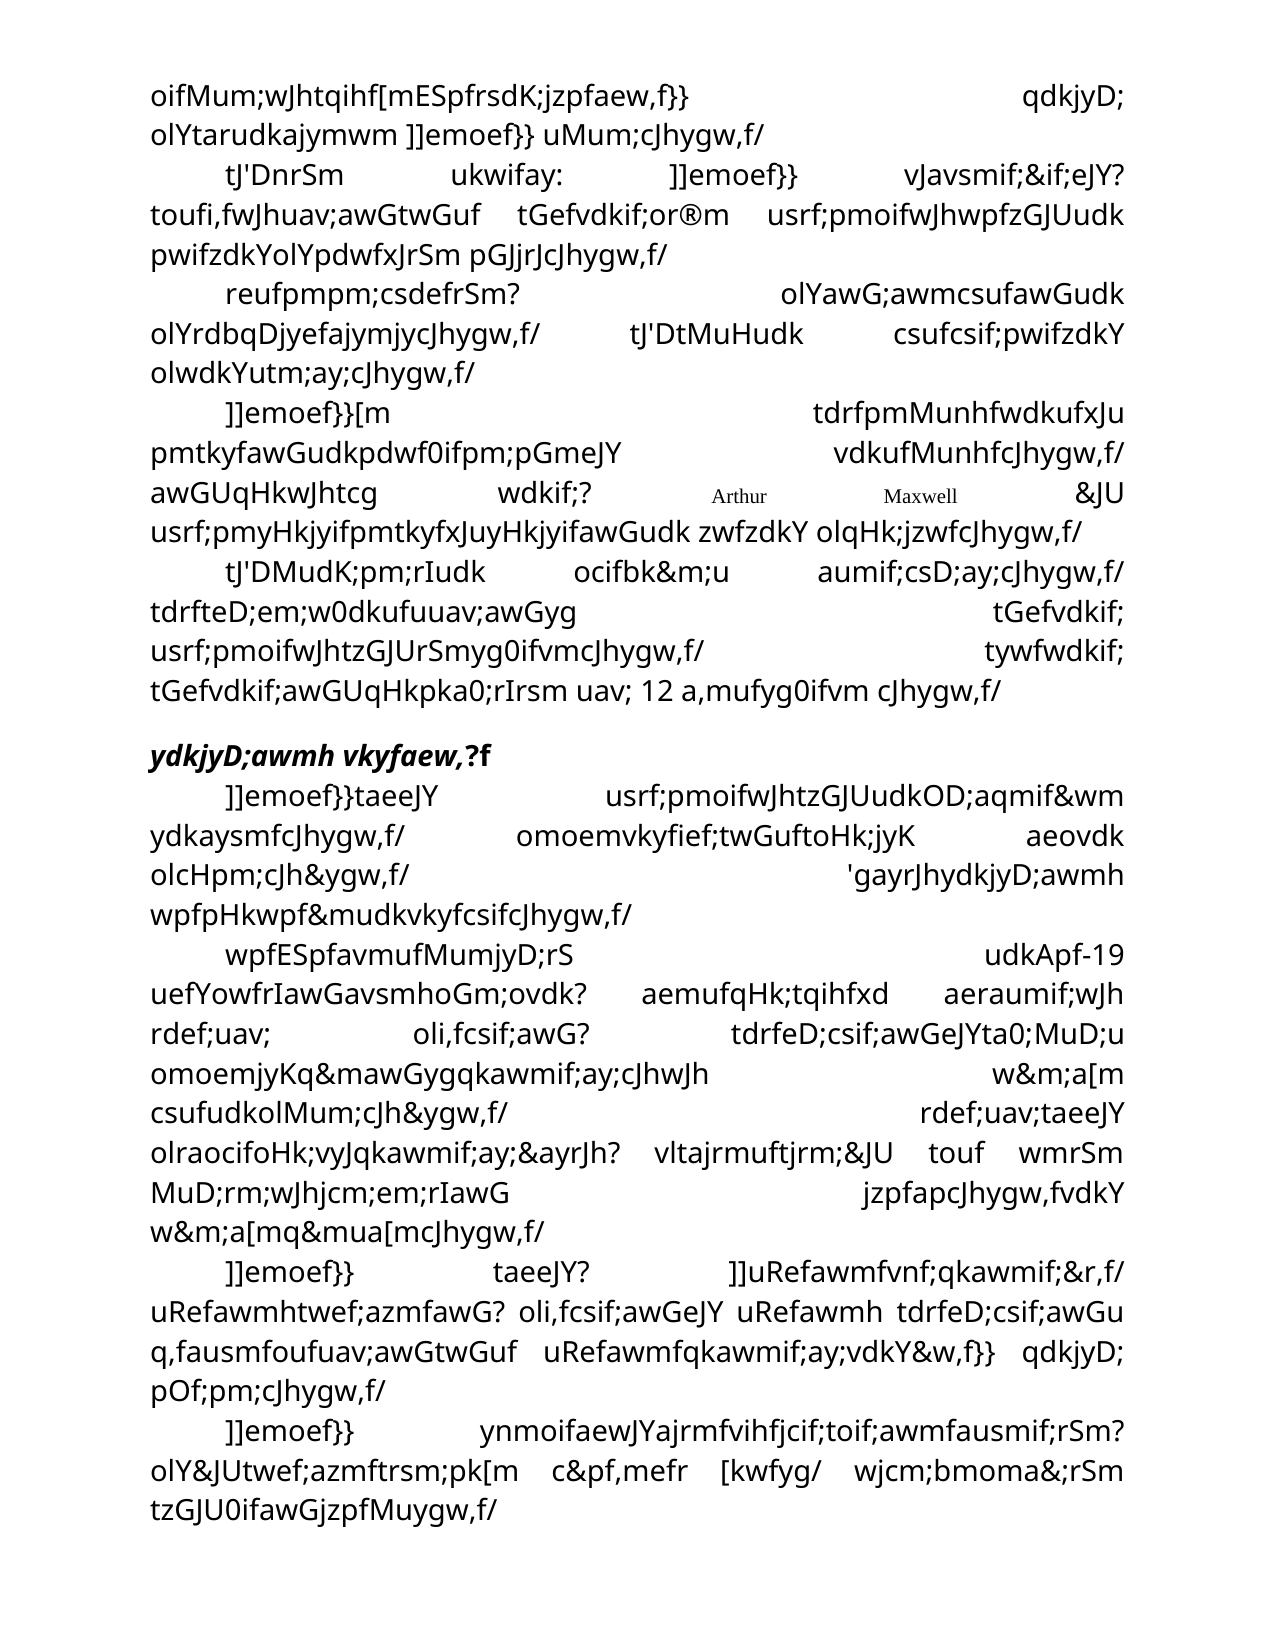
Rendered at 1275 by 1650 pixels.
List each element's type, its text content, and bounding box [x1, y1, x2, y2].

text tJ'DMudK;pm;rIudk ocifbk&m;u aumif;csD;ay;cJhygw,f/ tdrfteD;em;w0dkufuuav;awGyg tGefvdkif; usrf;pmoifwJhtzGJUrSmyg0ifvmcJhygw,f/ tywfwdkif; tGefvdkif;awGUqHkpka0;rIrsm uav; 12 a,mufyg0ifvm cJhygw,f/ [150, 551, 1125, 710]
text ]]emoef}}taeeJY usrf;pmoifwJhtzGJUudkOD;aqmif&wm ydkaysmfcJhygw,f/ omoemvkyfief;twGuftoHk;jyK aeovdk olcHpm;cJh&ygw,f/ 'gayrJhydkjyD;awmh wpfpHkwpf&mudkvkyfcsifcJhygw,f/ [150, 775, 1125, 934]
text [150, 75, 1125, 154]
text ]]emoef}}[m tdrfpmMunhfwdkufxJu pmtkyfawGudkpdwf0ifpm;pGmeJY vdkufMunhfcJhygw,f/ awGUqHkwJhtcg wdkif;? Arthur Maxwell &JU usrf;pmyHkjyifpmtkyfxJuyHkjyifawGudk zwfzdkY olqHk;jzwfcJhygw,f/ [150, 392, 1125, 551]
text reufpmpm;csdefrSm? olYawG;awmcsufawGudk olYrdbqDjyefajymjycJhygw,f/ tJ'DtMuHudk csufcsif;pwifzdkY olwdkYutm;ay;cJhygw,f/ [150, 273, 1125, 392]
text tJ'DnrSm ukwifay: ]]emoef}} vJavsmif;&if;eJY? toufi,fwJhuav;awGtwGuf tGefvdkif;or®m usrf;pmoifwJhwpfzGJUudk pwifzdkYolYpdwfxJrSm pGJjrJcJhygw,f/ [150, 154, 1125, 273]
text ]]emoef}} taeeJY? ]]uRefawmfvnf;qkawmif;&r,f/ uRefawmhtwef;azmfawG? oli,fcsif;awGeJY uRefawmh tdrfeD;csif;awGu q,fausmfoufuav;awGtwGuf uRefawmfqkawmif;ay;vdkY&w,f}} qdkjyD; pOf;pm;cJhygw,f/ [150, 1251, 1125, 1410]
text wpfESpfavmufMumjyD;rS udkApf-19 uefYowfrIawGavsmhoGm;ovdk? aemufqHk;tqihfxd aeraumif;wJh rdef;uav; oli,fcsif;awG? tdrfeD;csif;awGeJYta0;MuD;u omoemjyKq&mawGygqkawmif;ay;cJhwJh w&m;a[m csufudkolMum;cJh&ygw,f/ rdef;uav;taeeJY olraocifoHk;vyJqkawmif;ay;&ayrJh? vltajrmuftjrm;&JU touf wmrSm MuD;rm;wJhjcm;em;rIawG jzpfapcJhygw,fvdkY w&m;a[mq&mua[mcJhygw,f/ [150, 934, 1125, 1251]
text ydkjyD;awmh vkyfaew,?f [150, 736, 1125, 775]
text ]]emoef}} ynmoifaewJYajrmfvihfjcif;toif;awmfausmif;rSm? olY&JUtwef;azmftrsm;pk[m c&pf,mefr [kwfyg/ wjcm;bmoma&;rSm tzGJU0ifawGjzpfMuygw,f/ [150, 1410, 1125, 1529]
